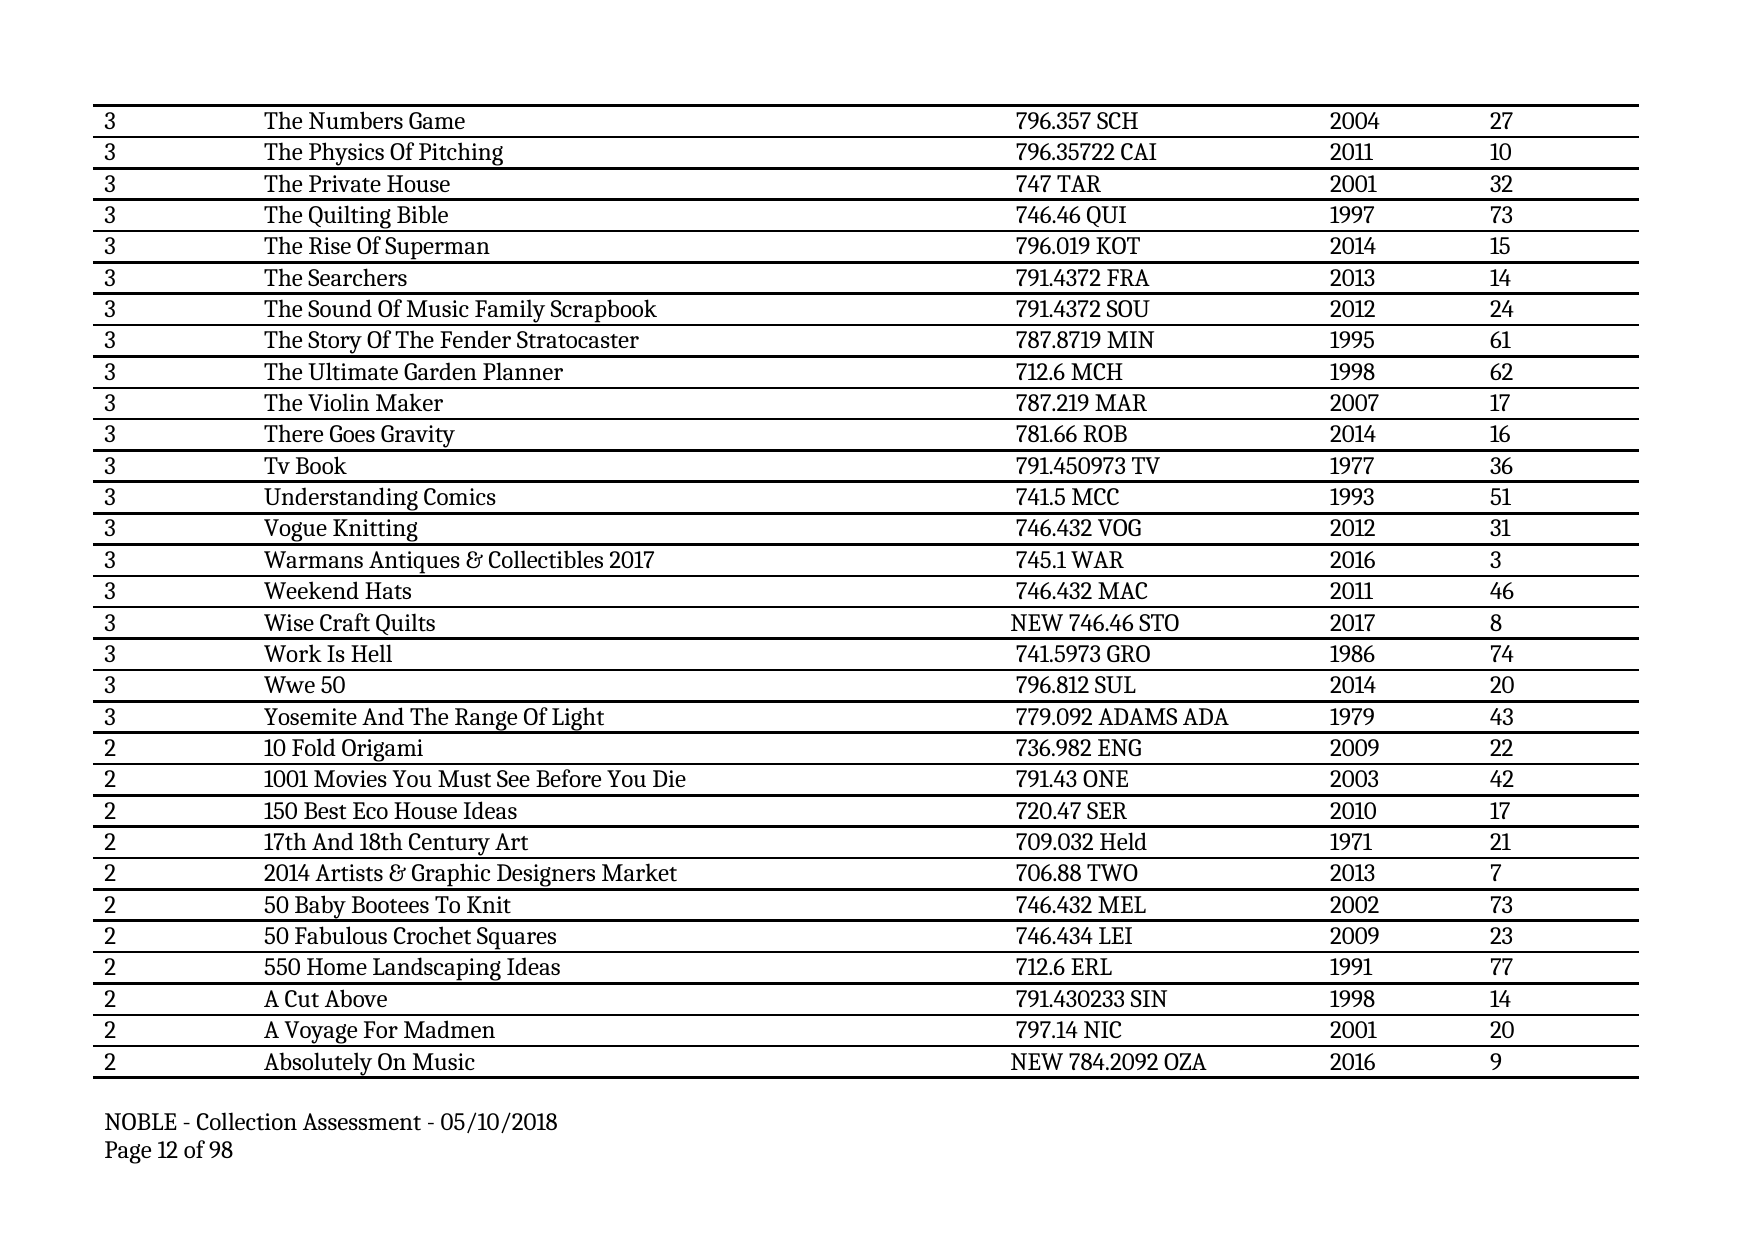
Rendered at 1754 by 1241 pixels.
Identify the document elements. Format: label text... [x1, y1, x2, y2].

table_cell Weekend Hats [253, 577, 999, 606]
table_cell 3 [93, 671, 253, 700]
table_cell 3 [93, 358, 253, 386]
table_cell 3 [93, 608, 253, 637]
table_cell 22 [1479, 734, 1638, 763]
table_cell 73 [1479, 201, 1638, 229]
table_cell Tv Book [253, 452, 999, 480]
table_cell 2012 [1319, 295, 1478, 324]
table_cell 746.434 LEI [999, 922, 1319, 951]
table_cell 747 TAR [999, 170, 1319, 198]
table_cell 3 [93, 640, 253, 668]
table_cell 2 [93, 828, 253, 857]
table_cell 2016 [1319, 1047, 1478, 1076]
table_cell 27 [1479, 107, 1638, 136]
table_cell 8 [1479, 608, 1638, 637]
table_cell 17th And 18th Century Art [253, 828, 999, 857]
table_cell 796.812 SUL [999, 671, 1319, 700]
table_cell 3 [93, 264, 253, 292]
table_cell 3 [93, 201, 253, 229]
table_cell Yosemite And The Range Of Light [253, 703, 999, 731]
table_cell 550 Home Landscaping Ideas [253, 953, 999, 982]
table_cell 2001 [1319, 1016, 1478, 1045]
table_cell 2001 [1319, 170, 1478, 198]
table_cell 31 [1479, 515, 1638, 543]
table_cell 3 [93, 232, 253, 261]
table_cell 1977 [1319, 452, 1478, 480]
table_cell The Physics Of Pitching [253, 138, 999, 167]
table_cell 3 [93, 107, 253, 136]
table_cell 2013 [1319, 859, 1478, 888]
table_cell 3 [93, 295, 253, 324]
table_cell 2009 [1319, 922, 1478, 951]
table_cell The Sound Of Music Family Scrapbook [253, 295, 999, 324]
table_cell NEW 746.46 STO [999, 608, 1319, 637]
table_cell 3 [1479, 546, 1638, 574]
table_cell A Cut Above [253, 985, 999, 1013]
table_cell 50 Baby Bootees To Knit [253, 891, 999, 919]
table_cell 15 [1479, 232, 1638, 261]
table_cell 36 [1479, 452, 1638, 480]
table_cell 3 [93, 420, 253, 449]
table_cell 43 [1479, 703, 1638, 731]
table_cell A Voyage For Madmen [253, 1016, 999, 1045]
table_cell The Story Of The Fender Stratocaster [253, 326, 999, 355]
table_cell 3 [93, 452, 253, 480]
table_cell 787.8719 MIN [999, 326, 1319, 355]
table_cell 51 [1479, 483, 1638, 512]
table_cell 20 [1479, 671, 1638, 700]
table_cell The Private House [253, 170, 999, 198]
table_cell 720.47 SER [999, 797, 1319, 825]
table_cell 2003 [1319, 765, 1478, 794]
table_cell 2 [93, 734, 253, 763]
table_cell The Quilting Bible [253, 201, 999, 229]
table_cell 10 [1479, 138, 1638, 167]
table_cell 2017 [1319, 608, 1478, 637]
table_cell 2014 Artists & Graphic Designers Market [253, 859, 999, 888]
table_cell 23 [1479, 922, 1638, 951]
table_cell 1995 [1319, 326, 1478, 355]
table_cell 32 [1479, 170, 1638, 198]
table_cell 712.6 ERL [999, 953, 1319, 982]
table_cell 2014 [1319, 420, 1478, 449]
table_cell 21 [1479, 828, 1638, 857]
table_cell 50 Fabulous Crochet Squares [253, 922, 999, 951]
table_cell 10 Fold Origami [253, 734, 999, 763]
table_cell 791.43 ONE [999, 765, 1319, 794]
table_cell 3 [93, 138, 253, 167]
table_cell 796.35722 CAI [999, 138, 1319, 167]
table_cell 2 [93, 953, 253, 982]
table_cell Wwe 50 [253, 671, 999, 700]
table_cell 3 [93, 389, 253, 418]
table_cell 1997 [1319, 201, 1478, 229]
table_cell 150 Best Eco House Ideas [253, 797, 999, 825]
table_cell 2014 [1319, 671, 1478, 700]
table_cell 3 [93, 483, 253, 512]
table_cell 1971 [1319, 828, 1478, 857]
table_cell 14 [1479, 264, 1638, 292]
table_cell 3 [93, 326, 253, 355]
table_cell 3 [93, 515, 253, 543]
table_cell 2011 [1319, 138, 1478, 167]
table_cell 2 [93, 765, 253, 794]
table_cell Understanding Comics [253, 483, 999, 512]
table_cell 2009 [1319, 734, 1478, 763]
table_cell 1991 [1319, 953, 1478, 982]
table_cell There Goes Gravity [253, 420, 999, 449]
table_cell 2 [93, 985, 253, 1013]
table_cell 1986 [1319, 640, 1478, 668]
table_cell 24 [1479, 295, 1638, 324]
table_cell 42 [1479, 765, 1638, 794]
table_cell 791.4372 SOU [999, 295, 1319, 324]
table_cell 797.14 NIC [999, 1016, 1319, 1045]
table_cell 791.450973 TV [999, 452, 1319, 480]
table_cell 709.032 Held [999, 828, 1319, 857]
table_cell 1998 [1319, 358, 1478, 386]
table_cell 2 [93, 1047, 253, 1076]
table_cell 791.4372 FRA [999, 264, 1319, 292]
table_cell 2004 [1319, 107, 1478, 136]
table_cell The Ultimate Garden Planner [253, 358, 999, 386]
table_cell 20 [1479, 1016, 1638, 1045]
table_cell 2 [93, 922, 253, 951]
table_cell 73 [1479, 891, 1638, 919]
table_cell 746.46 QUI [999, 201, 1319, 229]
table_cell 3 [93, 170, 253, 198]
table_cell 796.019 KOT [999, 232, 1319, 261]
table_cell 2011 [1319, 577, 1478, 606]
table_cell 787.219 MAR [999, 389, 1319, 418]
table_cell 61 [1479, 326, 1638, 355]
table_cell 2 [93, 859, 253, 888]
table_cell 2010 [1319, 797, 1478, 825]
table_cell 3 [93, 703, 253, 731]
table_cell 1998 [1319, 985, 1478, 1013]
table_cell 2002 [1319, 891, 1478, 919]
table_cell 1979 [1319, 703, 1478, 731]
table_cell 1001 Movies You Must See Before You Die [253, 765, 999, 794]
table_cell 14 [1479, 985, 1638, 1013]
table_cell The Violin Maker [253, 389, 999, 418]
table_cell 77 [1479, 953, 1638, 982]
table_cell 2 [93, 797, 253, 825]
table_cell 746.432 MEL [999, 891, 1319, 919]
table_cell The Searchers [253, 264, 999, 292]
table_cell Warmans Antiques & Collectibles 2017 [253, 546, 999, 574]
table_cell 779.092 ADAMS ADA [999, 703, 1319, 731]
table_cell 712.6 MCH [999, 358, 1319, 386]
table_cell Vogue Knitting [253, 515, 999, 543]
table_cell 791.430233 SIN [999, 985, 1319, 1013]
table_cell 2 [93, 891, 253, 919]
table_cell 741.5 MCC [999, 483, 1319, 512]
table_cell 796.357 SCH [999, 107, 1319, 136]
table_cell The Rise Of Superman [253, 232, 999, 261]
table_cell 7 [1479, 859, 1638, 888]
table_cell 2012 [1319, 515, 1478, 543]
table_cell 746.432 VOG [999, 515, 1319, 543]
table_cell 9 [1479, 1047, 1638, 1076]
table_cell 741.5973 GRO [999, 640, 1319, 668]
table_cell 17 [1479, 797, 1638, 825]
table_cell 2016 [1319, 546, 1478, 574]
table_cell NEW 784.2092 OZA [999, 1047, 1319, 1076]
table_cell 74 [1479, 640, 1638, 668]
table_cell 736.982 ENG [999, 734, 1319, 763]
table_cell 745.1 WAR [999, 546, 1319, 574]
table_cell 2014 [1319, 232, 1478, 261]
table_cell 16 [1479, 420, 1638, 449]
table_cell Wise Craft Quilts [253, 608, 999, 637]
table_cell 17 [1479, 389, 1638, 418]
table_cell 3 [93, 577, 253, 606]
table_cell Absolutely On Music [253, 1047, 999, 1076]
table_cell 2 [93, 1016, 253, 1045]
table_cell 2007 [1319, 389, 1478, 418]
table_cell Work Is Hell [253, 640, 999, 668]
table_cell 62 [1479, 358, 1638, 386]
table_cell 781.66 ROB [999, 420, 1319, 449]
table_cell 2013 [1319, 264, 1478, 292]
table_cell The Numbers Game [253, 107, 999, 136]
table_cell 46 [1479, 577, 1638, 606]
table_cell 1993 [1319, 483, 1478, 512]
table_cell 746.432 MAC [999, 577, 1319, 606]
table_cell 706.88 TWO [999, 859, 1319, 888]
table_cell 3 [93, 546, 253, 574]
